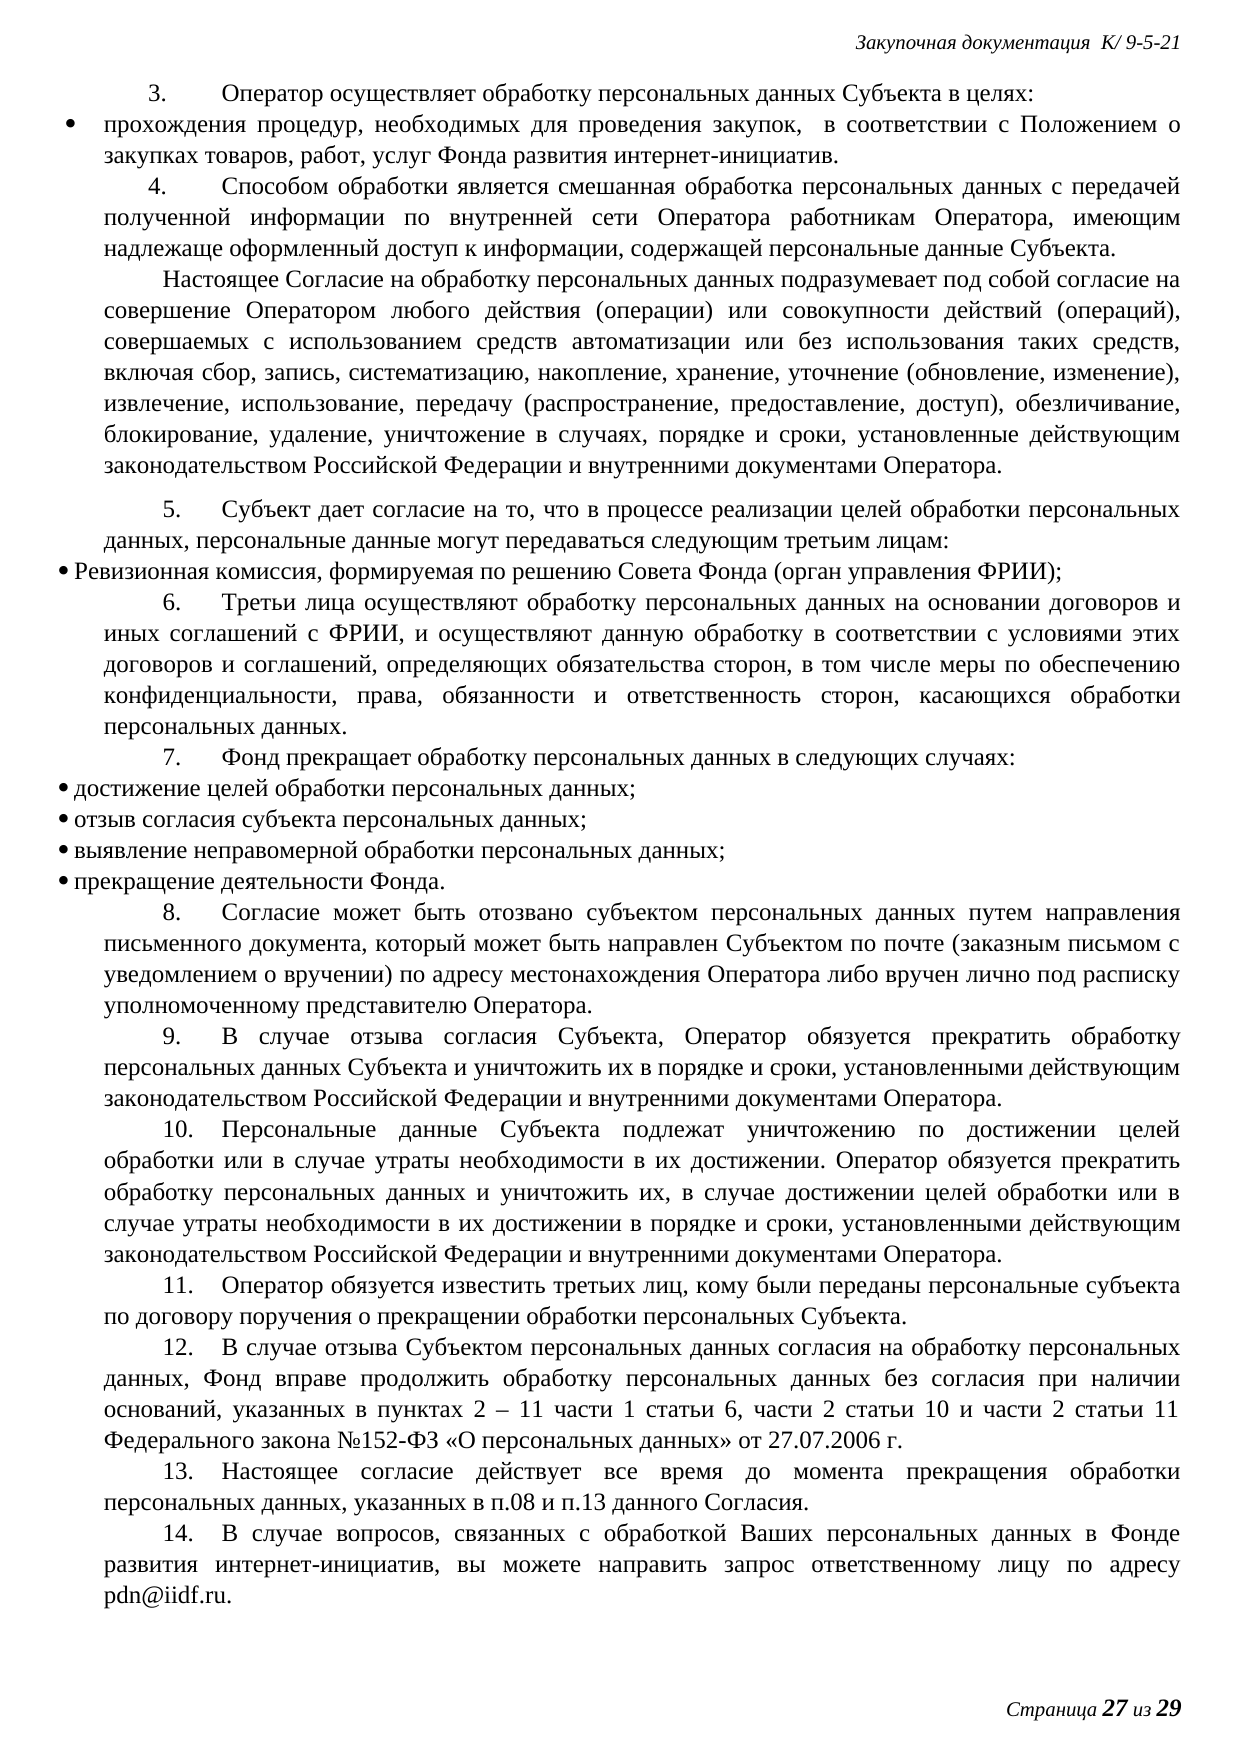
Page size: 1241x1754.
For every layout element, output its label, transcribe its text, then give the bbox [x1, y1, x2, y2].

list прохождения процедур, необходимых для проведения закупок, в соответствии с Положением о закупках товаров, работ, услуг Фонда развития интернет-инициатив. [66, 109, 1181, 168]
list достижение целей обработки персональных данных; [59, 773, 1181, 802]
list Ревизионная комиссия, формируемая по решению Совета Фонда (орган управления ФРИИ); [59, 556, 1181, 584]
list Согласие может быть отозвано субъектом персональных данных путем направления письменного документа, который может быть направлен Субъектом по почте (заказным письмом с уведомлением о вручении) по адресу местонахождения Оператора либо вручен лично под расписку уполномоченному представителю Оператора. [103, 897, 1181, 1019]
list Оператор обязуется известить третьих лиц, кому были переданы персональные субъекта по договору поручения о прекращении обработки персональных Субъекта. [103, 1270, 1181, 1329]
list отзыв согласия субъекта персональных данных; [59, 804, 1181, 833]
list выявление неправомерной обработки персональных данных; [59, 835, 1181, 864]
list Третьи лица осуществляют обработку персональных данных на основании договоров и иных соглашений с ФРИИ, и осуществляют данную обработку в соответствии с условиями этих договоров и соглашений, определяющих обязательства сторон, в том числе меры по обеспечению конфиденциальности, права, обязанности и ответственность сторон, касающихся обработки персональных данных. [103, 587, 1181, 740]
list В случае вопросов, связанных с обработкой Ваших персональных данных в Фонде развития интернет-инициатив, вы можете направить запрос ответственному лицу по адресу pdn@iidf.ru. [103, 1518, 1181, 1609]
list прекращение деятельности Фонда. [59, 866, 1181, 895]
list Персональные данные Субъекта подлежат уничтожению по достижении целей обработки или в случае утраты необходимости в их достижении. Оператор обязуется прекратить обработку персональных данных и уничтожить их, в случае достижении целей обработки или в случае утраты необходимости в их достижении в порядке и сроки, установленными действующим законодательством Российской Федерации и внутренними документами Оператора. [103, 1114, 1181, 1267]
list Субъект дает согласие на то, что в процессе реализации целей обработки персональных данных, персональные данные могут передаваться следующим третьим лицам: [103, 494, 1181, 553]
list В случае отзыва согласия Субъекта, Оператор обязуется прекратить обработку персональных данных Субъекта и уничтожить их в порядке и сроки, установленными действующим законодательством Российской Федерации и внутренними документами Оператора. [103, 1021, 1181, 1112]
list Оператор осуществляет обработку персональных данных Субъекта в целях: [103, 78, 1181, 106]
list Фонд прекращает обработку персональных данных в следующих случаях: [103, 742, 1181, 771]
list В случае отзыва Субъектом персональных данных согласия на обработку персональных данных, Фонд вправе продолжить обработку персональных данных без согласия при наличии оснований, указанных в пунктах 2 – 11 части 1 статьи 6, части 2 статьи 10 и части 2 статьи 11 Федерального закона №152-ФЗ «О персональных данных» от 27.07.2006 г. [103, 1332, 1181, 1454]
text Настоящее Согласие на обработку персональных данных подразумевает под собой согласие на совершение Оператором любого действия (операции) или совокупности действий (операций), совершаемых с использованием средств автоматизации или без использования таких средств, включая сбор, запись, систематизацию, накопление, хранение, уточнение (обновление, изменение), извлечение, использование, передачу (распространение, предоставление, доступ), обезличивание, блокирование, удаление, уничтожение в случаях, порядке и сроки, установленные действующим законодательством Российской Федерации и внутренними документами Оператора. [103, 264, 1181, 479]
list Способом обработки является смешанная обработка персональных данных с передачей полученной информации по внутренней сети Оператора работникам Оператора, имеющим надлежаще оформленный доступ к информации, содержащей персональные данные Субъекта. [103, 171, 1181, 262]
list Настоящее согласие действует все время до момента прекращения обработки персональных данных, указанных в п.08 и п.13 данного Согласия. [103, 1456, 1181, 1516]
